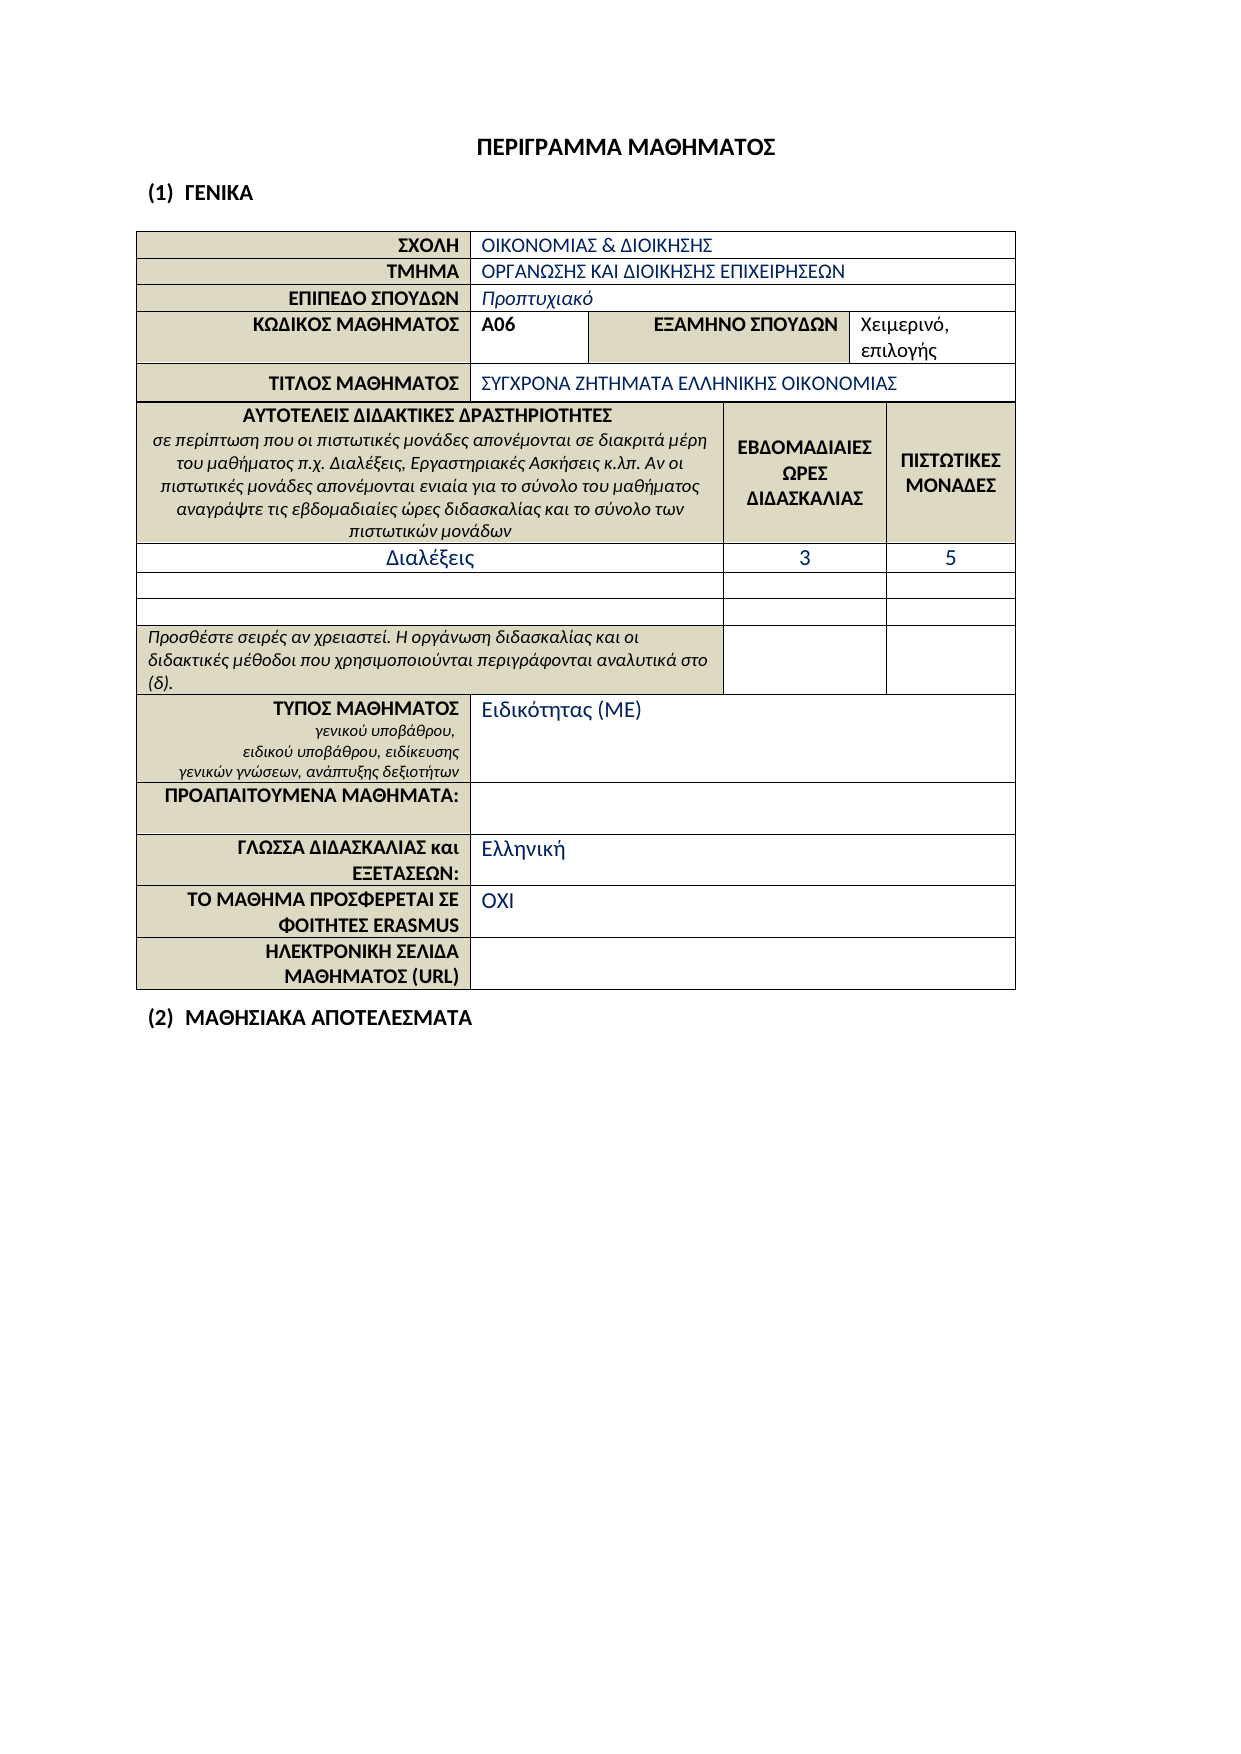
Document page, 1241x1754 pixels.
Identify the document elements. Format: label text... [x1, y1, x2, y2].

table_cell 3 [724, 544, 886, 572]
table_cell ΕΠΙΠΕΔΟ ΣΠΟΥΔΩΝ [137, 285, 470, 311]
table_cell ΕΞΑΜΗΝΟ ΣΠΟΥΔΩΝ [589, 312, 849, 362]
table_header ΟΙΚΟΝΟΜΙΑΣ & ΔΙΟΙΚΗΣΗΣ [471, 232, 1015, 258]
table_cell ΚΩΔΙΚΟΣ ΜΑΘΗΜΑΤΟΣ [137, 312, 470, 362]
table_cell ΤΜΗΜΑ [137, 259, 470, 284]
table_cell ΕΒΔΟΜΑΔΙΑΙΕΣ ΩΡΕΣ ΔΙΔΑΣΚΑΛΙΑΣ [724, 403, 886, 542]
text ΠΕΡΙΓΡΑΜΜΑ ΜΑΘΗΜΑΤΟΣ [148, 131, 1104, 161]
table_cell [137, 573, 723, 598]
table_cell ΓΛΩΣΣΑ ΔΙΔΑΣΚΑΛΙΑΣ και ΕΞΕΤΑΣΕΩΝ: [137, 835, 470, 885]
table_cell [887, 573, 1015, 598]
table_cell Ειδικότητας (ΜΕ) [471, 695, 1015, 782]
table_cell Ελληνική [471, 835, 1015, 885]
table_cell [887, 599, 1015, 624]
table_cell [724, 599, 886, 624]
table_cell ΟΡΓΑΝΩΣΗΣ ΚΑΙ ΔΙΟΙΚΗΣΗΣ ΕΠΙΧΕΙΡΗΣΕΩΝ [471, 259, 1015, 284]
table_cell ΑΥΤΟΤΕΛΕΙΣ ΔΙΔΑΚΤΙΚΕΣ ΔΡΑΣΤΗΡΙΟΤΗΤΕΣ σε περίπτωση που οι πιστωτικές μονάδες απονέμονται σε διακριτά μέρη του μαθήματος π.χ. Διαλέξεις, Εργαστηριακές Ασκήσεις κ.λπ. Αν οι πιστωτικές μονάδες απονέμονται ενιαία για το σύνολο του μαθήματος αναγράψτε τις εβδομαδιαίες ώρες διδασκαλίας και το σύνολο των πιστωτικών μονάδων [137, 403, 723, 542]
table_cell ΤΙΤΛΟΣ ΜΑΘΗΜΑΤΟΣ [137, 364, 470, 401]
table_header ΣΧΟΛΗ [137, 232, 470, 258]
table_cell 5 [887, 544, 1015, 572]
table_cell ΣΥΓΧΡΟΝΑ ΖΗΤΗΜΑΤΑ ΕΛΛΗΝΙΚΗΣ ΟΙΚΟΝΟΜΙΑΣ [471, 364, 1015, 401]
table_cell [471, 783, 1015, 833]
list ΓΕΝΙΚΑ [148, 178, 1104, 206]
table_cell ΠΙΣΤΩΤΙΚΕΣ ΜΟΝΑΔΕΣ [887, 403, 1015, 542]
table_cell [724, 626, 886, 694]
table_cell ΗΛΕΚΤΡΟΝΙΚΗ ΣΕΛΙΔΑ ΜΑΘΗΜΑΤΟΣ (URL) [137, 938, 470, 989]
table_cell [724, 573, 886, 598]
table_cell Προπτυχιακό [471, 285, 1015, 311]
table_cell ΠΡΟΑΠΑΙΤΟΥΜΕΝΑ ΜΑΘΗΜΑΤΑ: [137, 783, 470, 833]
table_cell Χειμερινό, επιλογής [850, 312, 1015, 362]
table_cell ΟΧΙ [471, 886, 1015, 937]
table_cell [471, 938, 1015, 989]
table_cell ΤΟ ΜΑΘΗΜΑ ΠΡΟΣΦΕΡΕΤΑΙ ΣΕ ΦΟΙΤΗΤΕΣ ERASMUS [137, 886, 470, 937]
table_cell ΤΥΠΟΣ ΜΑΘΗΜΑΤΟΣ γενικού υποβάθρου, ειδικού υποβάθρου, ειδίκευσης γενικών γνώσεων, ανάπτυξης δεξιοτήτων [137, 695, 470, 782]
table_cell Προσθέστε σειρές αν χρειαστεί. Η οργάνωση διδασκαλίας και οι διδακτικές μέθοδοι που χρησιμοποιούνται περιγράφονται αναλυτικά στο (δ). [137, 626, 723, 694]
table_cell Α06 [471, 312, 588, 362]
table_cell [137, 599, 723, 624]
table_cell [887, 626, 1015, 694]
table_cell Διαλέξεις [137, 544, 723, 572]
list ΜΑΘΗΣΙΑΚΑ ΑΠΟΤΕΛΕΣΜΑΤΑ [148, 1003, 1104, 1031]
